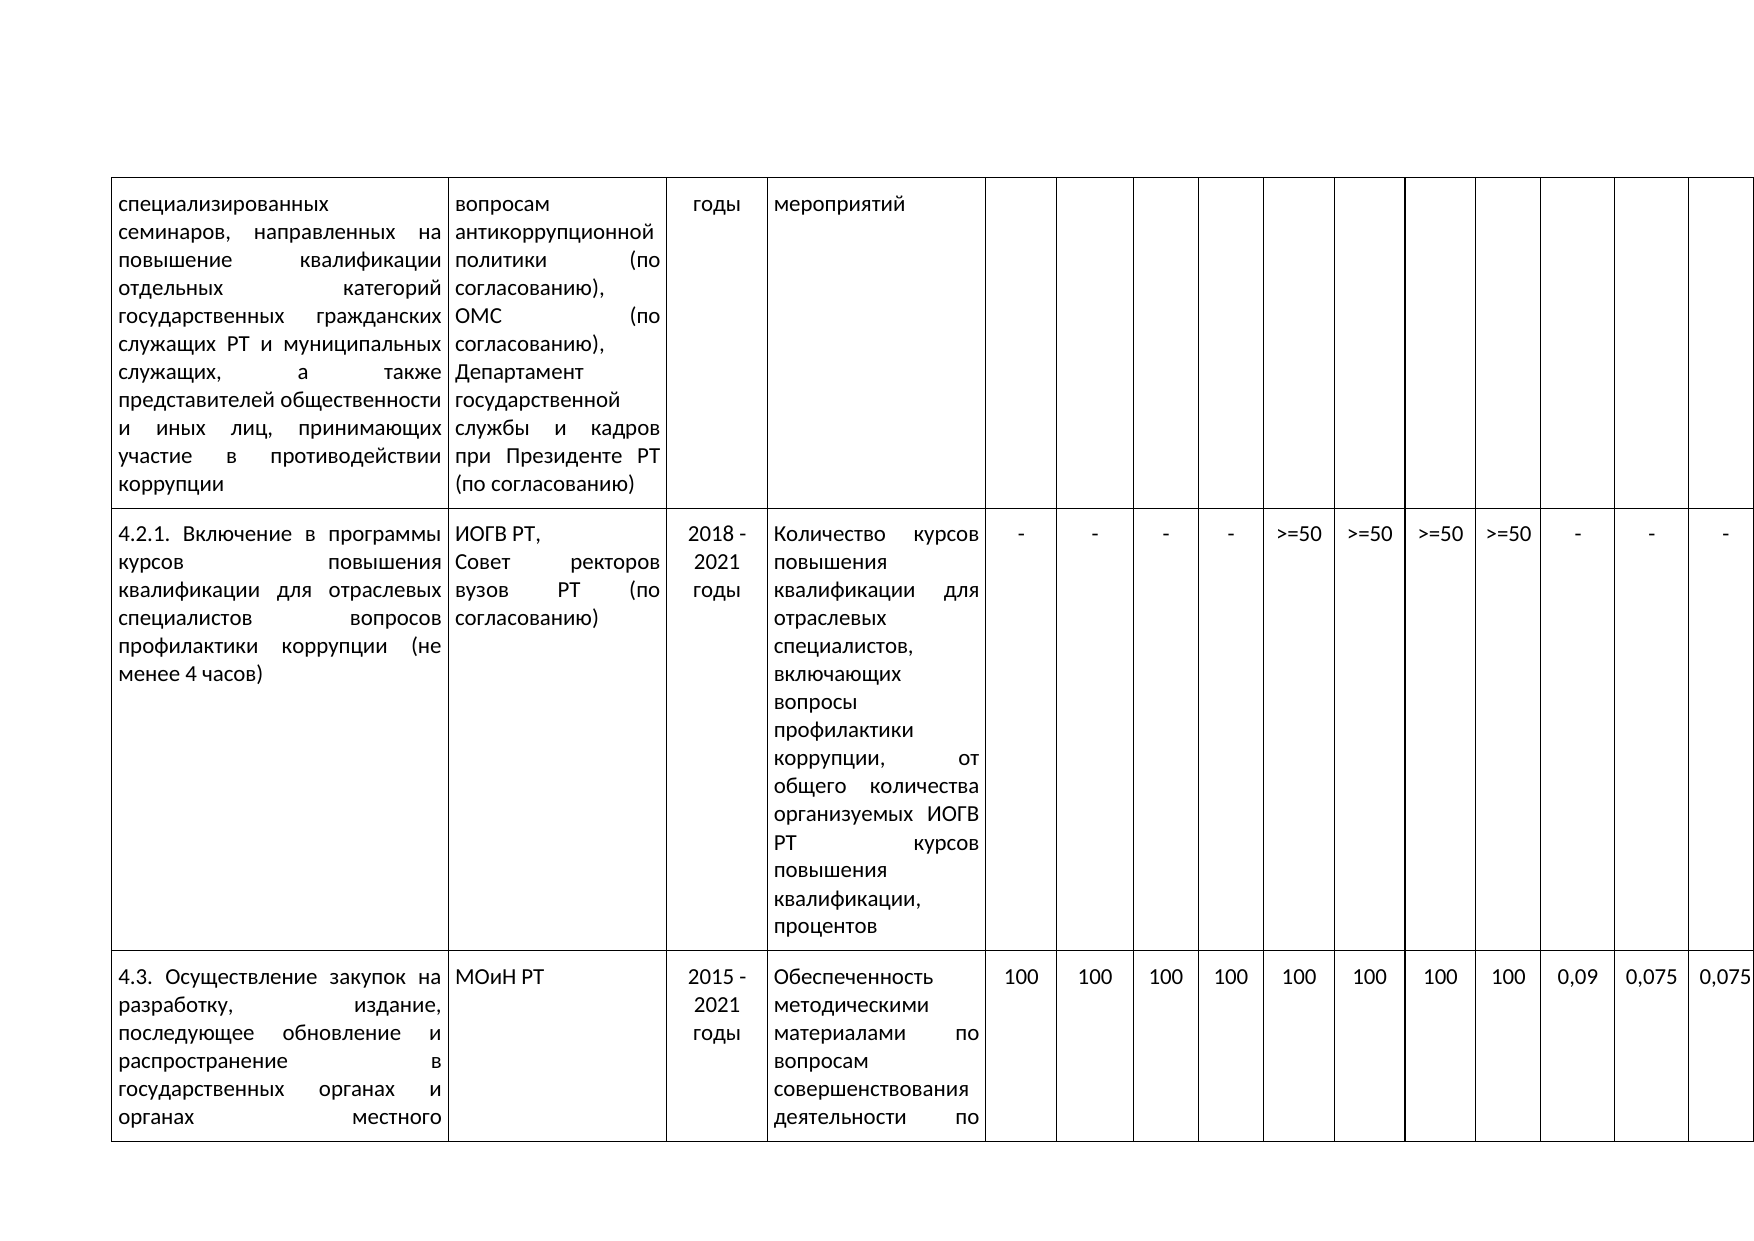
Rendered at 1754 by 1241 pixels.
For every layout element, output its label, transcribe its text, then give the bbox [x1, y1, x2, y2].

table_cell - [986, 509, 1056, 950]
table_cell 4 [1476, 178, 1540, 508]
table_cell - [1615, 509, 1688, 950]
table_cell 2015 - 2021 годы [667, 951, 767, 1141]
table_cell >=50 [1335, 509, 1404, 950]
table_cell - [1134, 509, 1198, 950]
table_cell - [1689, 178, 1753, 508]
table_cell Количество курсов повышения квалификации для отраслевых специалистов, включающих вопросы профилактики коррупции, от общего количества организуемых ИОГВ РТ курсов повышения квалификации, процентов [768, 509, 985, 950]
table_cell - [1057, 509, 1133, 950]
table_cell 100 [1199, 951, 1263, 1141]
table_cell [768, 178, 985, 508]
table_cell 100 [1476, 951, 1540, 1141]
table_cell 4 [1199, 178, 1263, 508]
table_cell 4.2.1. Включение в программы курсов повышения квалификации для отраслевых специалистов вопросов профилактики коррупции (не менее 4 часов) [112, 509, 448, 950]
table_cell МОиН РТ [449, 951, 666, 1141]
table_cell 4 [1264, 178, 1334, 508]
table_cell 4 [1406, 178, 1475, 508]
table_cell - [1199, 509, 1263, 950]
table_cell 0,075 [1615, 951, 1688, 1141]
table_cell 4 [1335, 178, 1404, 508]
table_cell 4 [986, 178, 1056, 508]
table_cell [112, 178, 448, 508]
table_cell 2015 - 2021 годы [667, 178, 767, 508]
table_cell 4 [1134, 178, 1198, 508]
table_cell ИОГВ РТ, Совет ректоров вузов РТ (по согласованию) [449, 509, 666, 950]
table_cell - [1541, 509, 1614, 950]
table_cell >=50 [1406, 509, 1475, 950]
table_cell 100 [1335, 951, 1404, 1141]
table_cell >=50 [1264, 509, 1334, 950]
table_cell 100 [1057, 951, 1133, 1141]
table_cell - [1689, 509, 1753, 950]
table_cell - [1615, 178, 1688, 508]
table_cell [768, 951, 985, 1141]
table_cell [112, 951, 448, 1141]
table_cell 0,09 [1541, 951, 1614, 1141]
table_cell 100 [1264, 951, 1334, 1141]
table_cell 0,075 [1689, 951, 1753, 1141]
table_cell 2018 - 2021 годы [667, 509, 767, 950]
table_cell 100 [1406, 951, 1475, 1141]
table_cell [449, 178, 666, 508]
table_cell 4 [1057, 178, 1133, 508]
table_cell - [1541, 178, 1614, 508]
table_cell >=50 [1476, 509, 1540, 950]
table_cell 100 [986, 951, 1056, 1141]
table_cell 100 [1134, 951, 1198, 1141]
